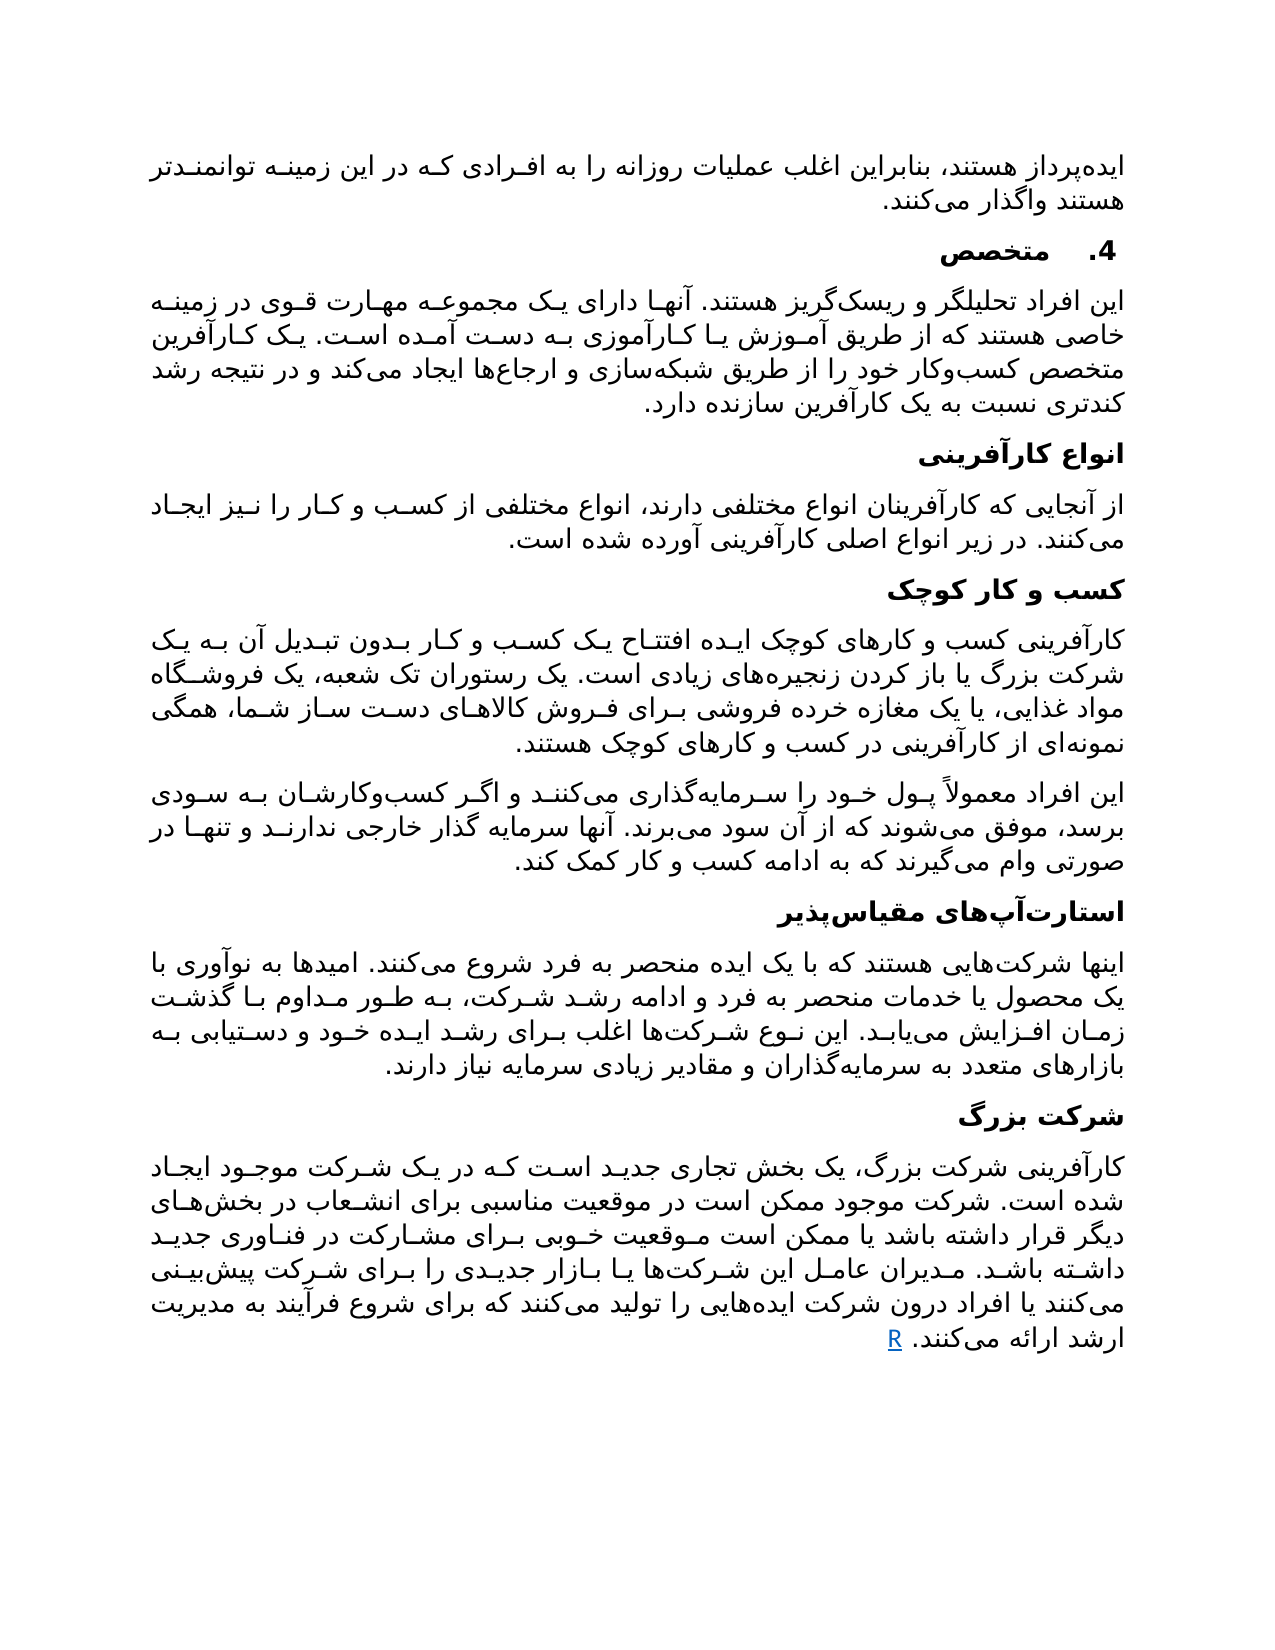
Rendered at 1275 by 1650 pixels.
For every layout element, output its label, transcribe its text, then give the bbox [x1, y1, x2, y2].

text این افراد تحلیلگر و ریسک‌گریز هستند. آنها دارای یک مجموعه مهارت قوی در زمینه خاصی هستند که از طریق آموزش یا کارآموزی به دست آمده است. یک کارآفرین متخصص کسب‌وکار خود را از طریق شبکه‌سازی و ارجاع‌ها ایجاد می‌کند و در نتیجه رشد کندتری نسبت به یک کارآفرین سازنده دارد. [150, 286, 1125, 419]
list متخصص [150, 235, 1087, 266]
text انواع کارآفرینی [150, 438, 1125, 470]
text این افراد معمولاً پول خود را سرمایه‌گذاری می‌کنند و اگر کسب‌وکارشان به سودی برسد، موفق می‌شوند که از آن سود می‌برند. آنها سرمایه گذار خارجی ندارند و تنها در صورتی وام می‌گیرند که به ادامه کسب و کار کمک کند. [150, 778, 1125, 877]
text شرکت بزرگ [150, 1100, 1125, 1132]
text کارآفرینی کسب و کارهای کوچک ایده افتتاح یک کسب و کار بدون تبدیل آن به یک شرکت بزرگ یا باز کردن زنجیره‌های زیادی است. یک رستوران تک شعبه، یک فروشگاه مواد غذایی، یا یک مغازه خرده فروشی برای فروش کالاهای دست ساز شما، همگی نمونه‌ای از کارآفرینی در کسب و کارهای کوچک هستند. [150, 625, 1125, 758]
text کارآفرینی شرکت بزرگ، یک بخش تجاری جدید است که در یک شرکت موجود ایجاد شده است. شرکت موجود ممکن است در موقعیت مناسبی برای انشعاب در بخش‌های دیگر قرار داشته باشد یا ممکن است موقعیت خوبی برای مشارکت در فناوری جدید داشته باشد. مدیران عامل این شرکت‌ها یا بازار جدیدی را برای شرکت پیش‌بینی می‌کنند یا افراد درون شرکت ایده‌هایی را تولید می‌کنند که برای شروع فرآیند به مدیریت ارشد ارائه می‌کنند. R [150, 1151, 1125, 1354]
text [150, 150, 1125, 216]
text کسب و کار کوچک [150, 574, 1125, 606]
text از آنجایی که کارآفرینان انواع مختلفی دارند، انواع مختلفی از کسب و کار را نیز ایجاد می‌کنند. در زیر انواع اصلی کارآفرینی آورده شده است. [150, 489, 1125, 555]
text استارت‌آپ‌های مقیاس‌پذیر [150, 896, 1125, 928]
text اینها شرکت‌هایی هستند که با یک ایده منحصر به فرد شروع می‌کنند. امیدها به نوآوری با یک محصول یا خدمات منحصر به فرد و ادامه رشد شرکت، به طور مداوم با گذشت زمان افزایش می‌یابد. این نوع شرکت‌ها اغلب برای رشد ایده خود و دستیابی به بازارهای متعدد به سرمایه‌گذاران و مقادیر زیادی سرمایه نیاز دارند. [150, 947, 1125, 1081]
